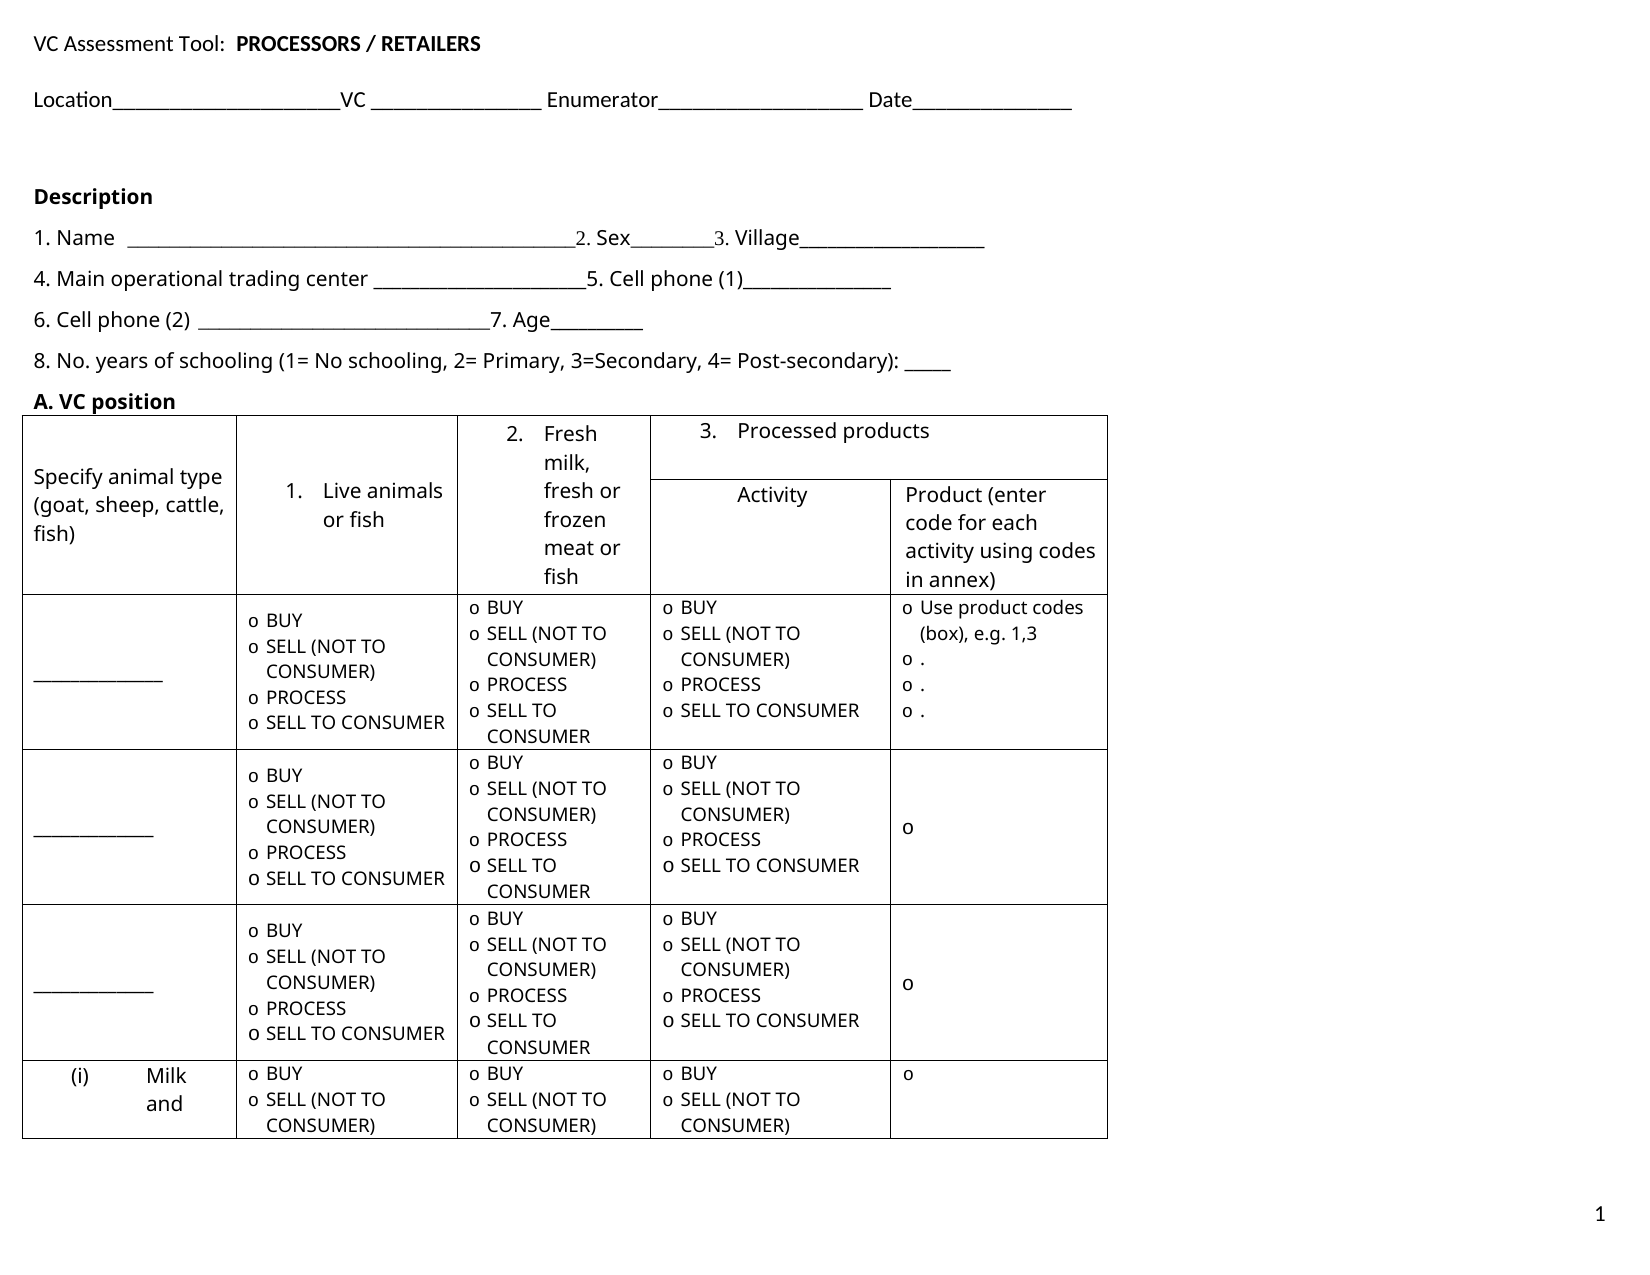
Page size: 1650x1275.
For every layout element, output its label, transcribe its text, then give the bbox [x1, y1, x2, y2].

table_header Fresh milk, fresh or frozen meat or fish [458, 416, 650, 593]
table_cell Product (enter code for each activity using codes in annex) [891, 480, 1107, 593]
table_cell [237, 1061, 457, 1138]
table_cell Milk and dairy [23, 1061, 236, 1138]
table_cell Use product codes (box), e.g. 1,3 . . . [891, 595, 1107, 748]
table_cell BUY SELL (NOT TO CONSUMER) PROCESS SELL TO CONSUMER [651, 905, 890, 1060]
table_cell BUY SELL (NOT TO CONSUMER) PROCESS SELL TO CONSUMER [651, 595, 890, 748]
text 4. Main operational trading center _______________________5. Cell phone (1)________________ [33, 264, 1606, 292]
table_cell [458, 1061, 650, 1138]
text 1. Name ___________________________________________2. Sex________3. Village____________________ [33, 223, 1606, 252]
table_cell BUY SELL (NOT TO CONSUMER) PROCESS SELL TO CONSUMER [237, 750, 457, 904]
table_cell [891, 1061, 1107, 1138]
table_cell _____________ [23, 905, 236, 1060]
text 8. No. years of schooling (1= No schooling, 2= Primary, 3=Secondary, 4= Post-secondary): _____ [33, 346, 1606, 374]
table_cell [651, 1061, 890, 1138]
table_cell BUY SELL (NOT TO CONSUMER) PROCESS SELL TO CONSUMER [458, 905, 650, 1060]
table_cell BUY SELL (NOT TO CONSUMER) PROCESS SELL TO CONSUMER [458, 750, 650, 904]
table_cell BUY SELL (NOT TO CONSUMER) PROCESS SELL TO CONSUMER [237, 905, 457, 1060]
text 6. Cell phone (2) ____________________________7. Age__________ [33, 305, 1606, 333]
text Description [33, 182, 1606, 211]
text A. VC position [33, 387, 1606, 415]
table_cell [891, 905, 1107, 1060]
table_cell [891, 750, 1107, 904]
table_header Specify animal type (goat, sheep, cattle, fish) [23, 416, 236, 593]
table_cell Activity [651, 480, 890, 593]
table_header Live animals or fish [237, 416, 457, 593]
table_cell ______________ [23, 595, 236, 748]
table_cell BUY SELL (NOT TO CONSUMER) PROCESS SELL TO CONSUMER [458, 595, 650, 748]
table_cell BUY SELL (NOT TO CONSUMER) PROCESS SELL TO CONSUMER [651, 750, 890, 904]
table_cell BUY SELL (NOT TO CONSUMER) PROCESS SELL TO CONSUMER [237, 595, 457, 748]
table_cell _____________ [23, 750, 236, 904]
table_header Processed products [651, 416, 1107, 479]
